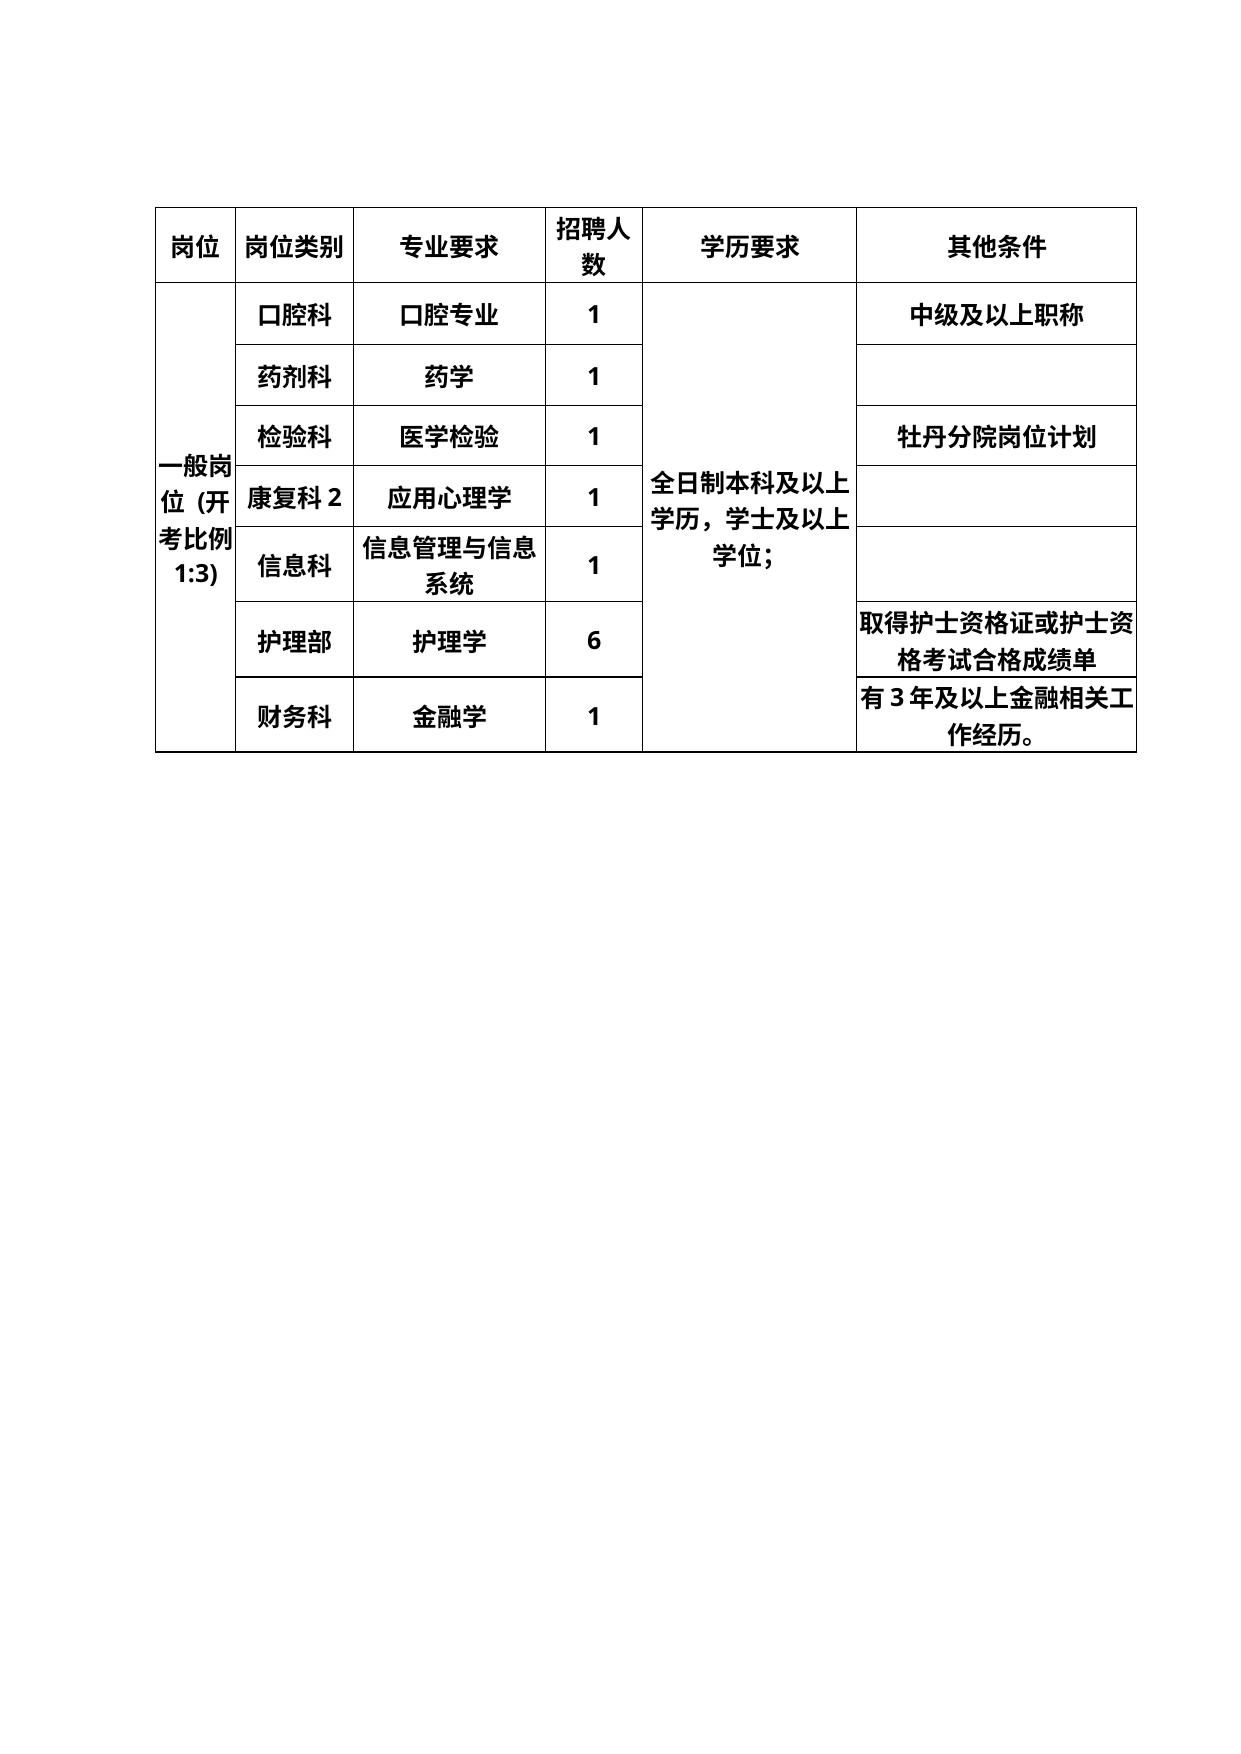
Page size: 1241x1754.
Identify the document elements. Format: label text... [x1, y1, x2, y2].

table_cell 口腔科 [236, 283, 353, 343]
table_cell 财务科 [236, 678, 353, 751]
table_cell 取得护士资格证或护士资格考试合格成绩单 [857, 602, 1136, 676]
table_cell 6 [546, 602, 642, 676]
table_cell 全日制本科及以上学历，学士及以上学位； [643, 283, 856, 751]
table_cell 护理部 [236, 602, 353, 676]
table_cell [857, 466, 1136, 526]
table_header 其他条件 [857, 208, 1136, 282]
table_cell 应用心理学 [354, 466, 545, 526]
table_cell 药剂科 [236, 345, 353, 405]
table_cell 有3年及以上金融相关工作经历。 [857, 678, 1136, 751]
table_cell 护理学 [354, 602, 545, 676]
table_cell 1 [546, 527, 642, 601]
table_cell [857, 527, 1136, 601]
table_header 招聘人数 [546, 208, 642, 282]
table_cell 药学 [354, 345, 545, 405]
table_cell 康复科2 [236, 466, 353, 526]
table_cell [857, 345, 1136, 405]
table_cell 口腔专业 [354, 283, 545, 343]
table_cell 牡丹分院岗位计划 [857, 406, 1136, 464]
table_cell 信息管理与信息系统 [354, 527, 545, 601]
table_cell 1 [546, 283, 642, 343]
table_header 学历要求 [643, 208, 856, 282]
table_cell 医学检验 [354, 406, 545, 464]
table_header 岗位类别 [236, 208, 353, 282]
table_header 专业要求 [354, 208, 545, 282]
table_cell 一般岗位 (开考比例1:3) [156, 283, 235, 751]
table_cell 中级及以上职称 [857, 283, 1136, 343]
table_cell 1 [546, 466, 642, 526]
table_cell 1 [546, 406, 642, 464]
table_header 岗位 [156, 208, 235, 282]
table_cell 1 [546, 678, 642, 751]
table_cell 检验科 [236, 406, 353, 464]
table_cell 金融学 [354, 678, 545, 751]
table_cell 1 [546, 345, 642, 405]
table_cell 信息科 [236, 527, 353, 601]
